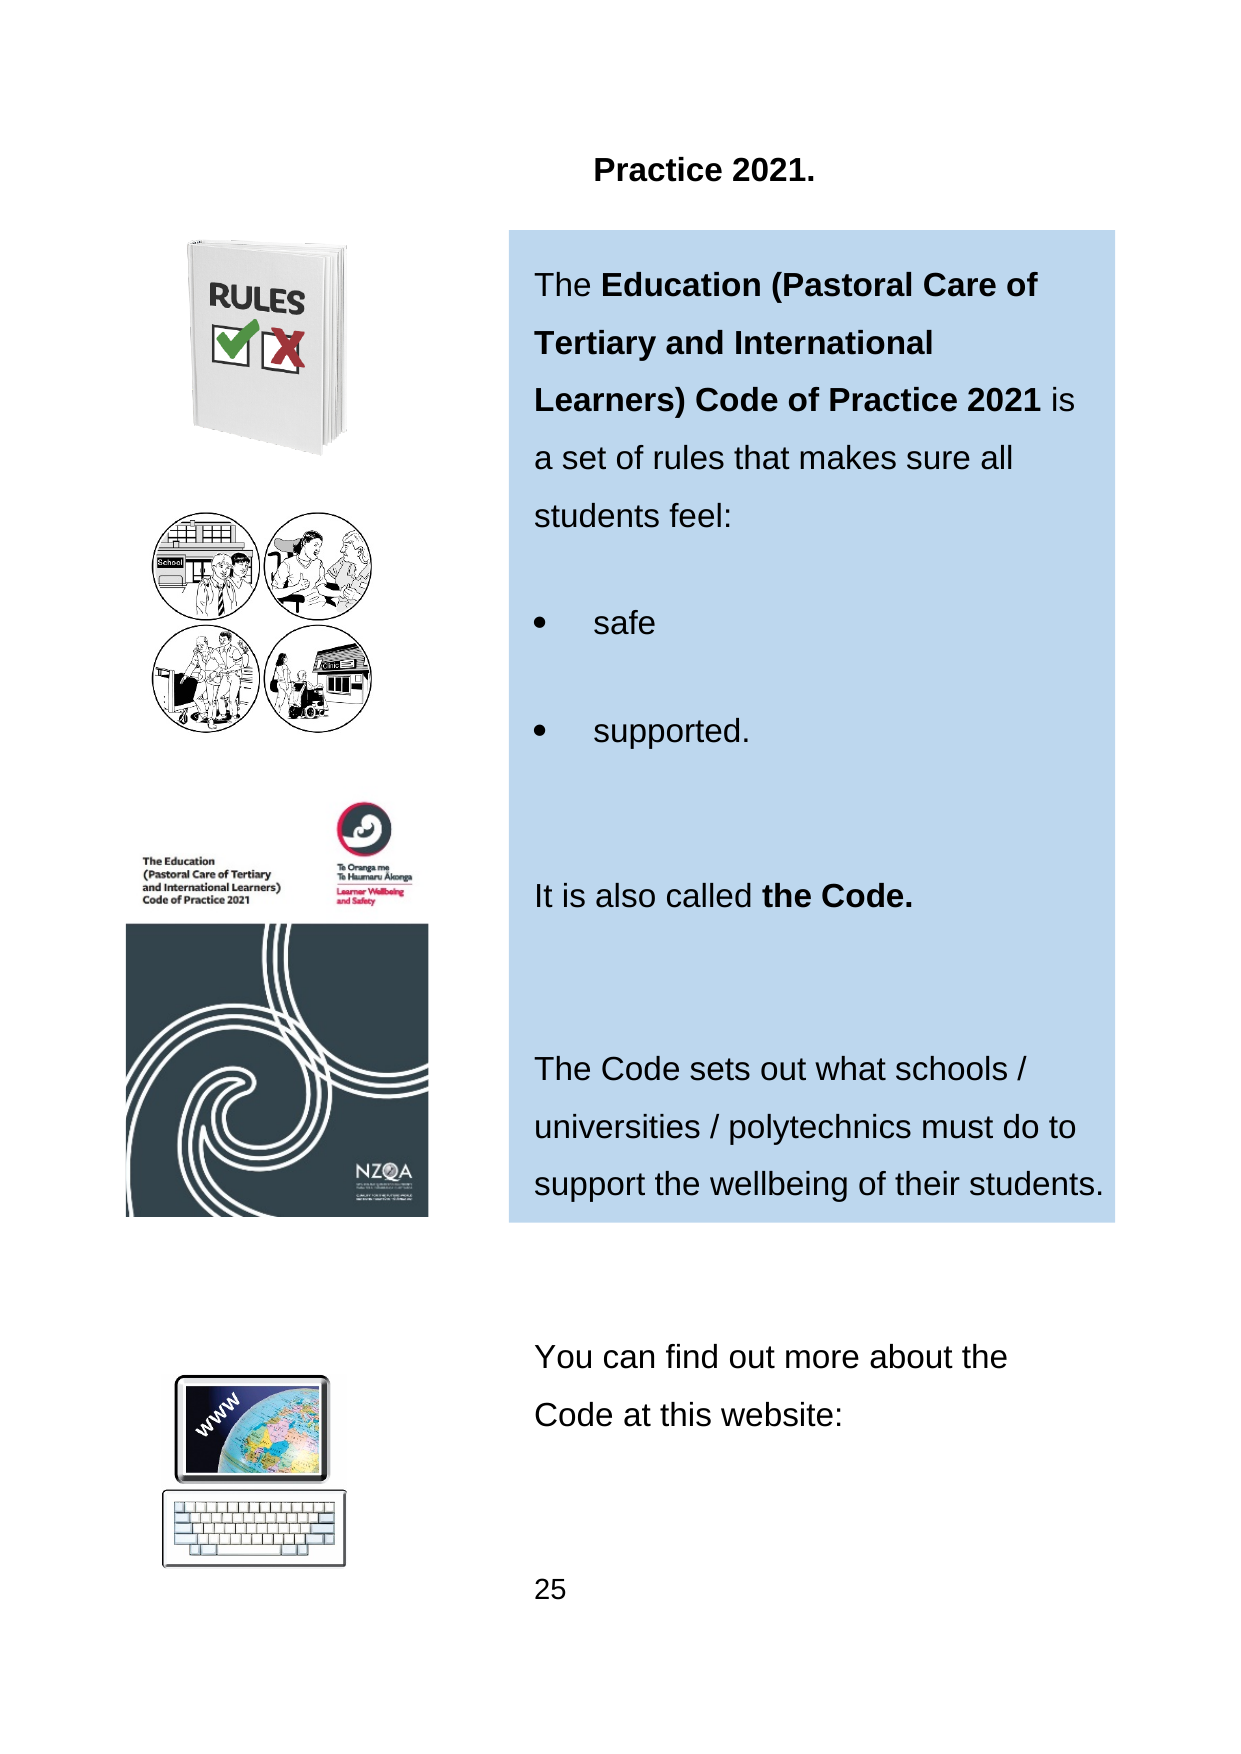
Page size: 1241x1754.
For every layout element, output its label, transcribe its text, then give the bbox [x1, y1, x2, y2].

list It is also called the Code. [534, 876, 1090, 915]
picture [149, 510, 374, 736]
picture [150, 230, 379, 460]
text You can find out more about the Code at this website: [534, 1337, 1090, 1433]
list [534, 150, 1090, 246]
list safe [534, 603, 1090, 642]
picture [161, 1374, 348, 1569]
text The Code sets out what schools / universities / polytechnics must do to support the wellbeing of their students. [534, 1049, 1110, 1203]
text The Education (Pastoral Care of Tertiary and International Learners) Code of Practice 2021 is a set of rules that makes sure all students feel: [534, 265, 1090, 534]
list supported. [534, 711, 1090, 749]
picture [125, 786, 429, 1217]
